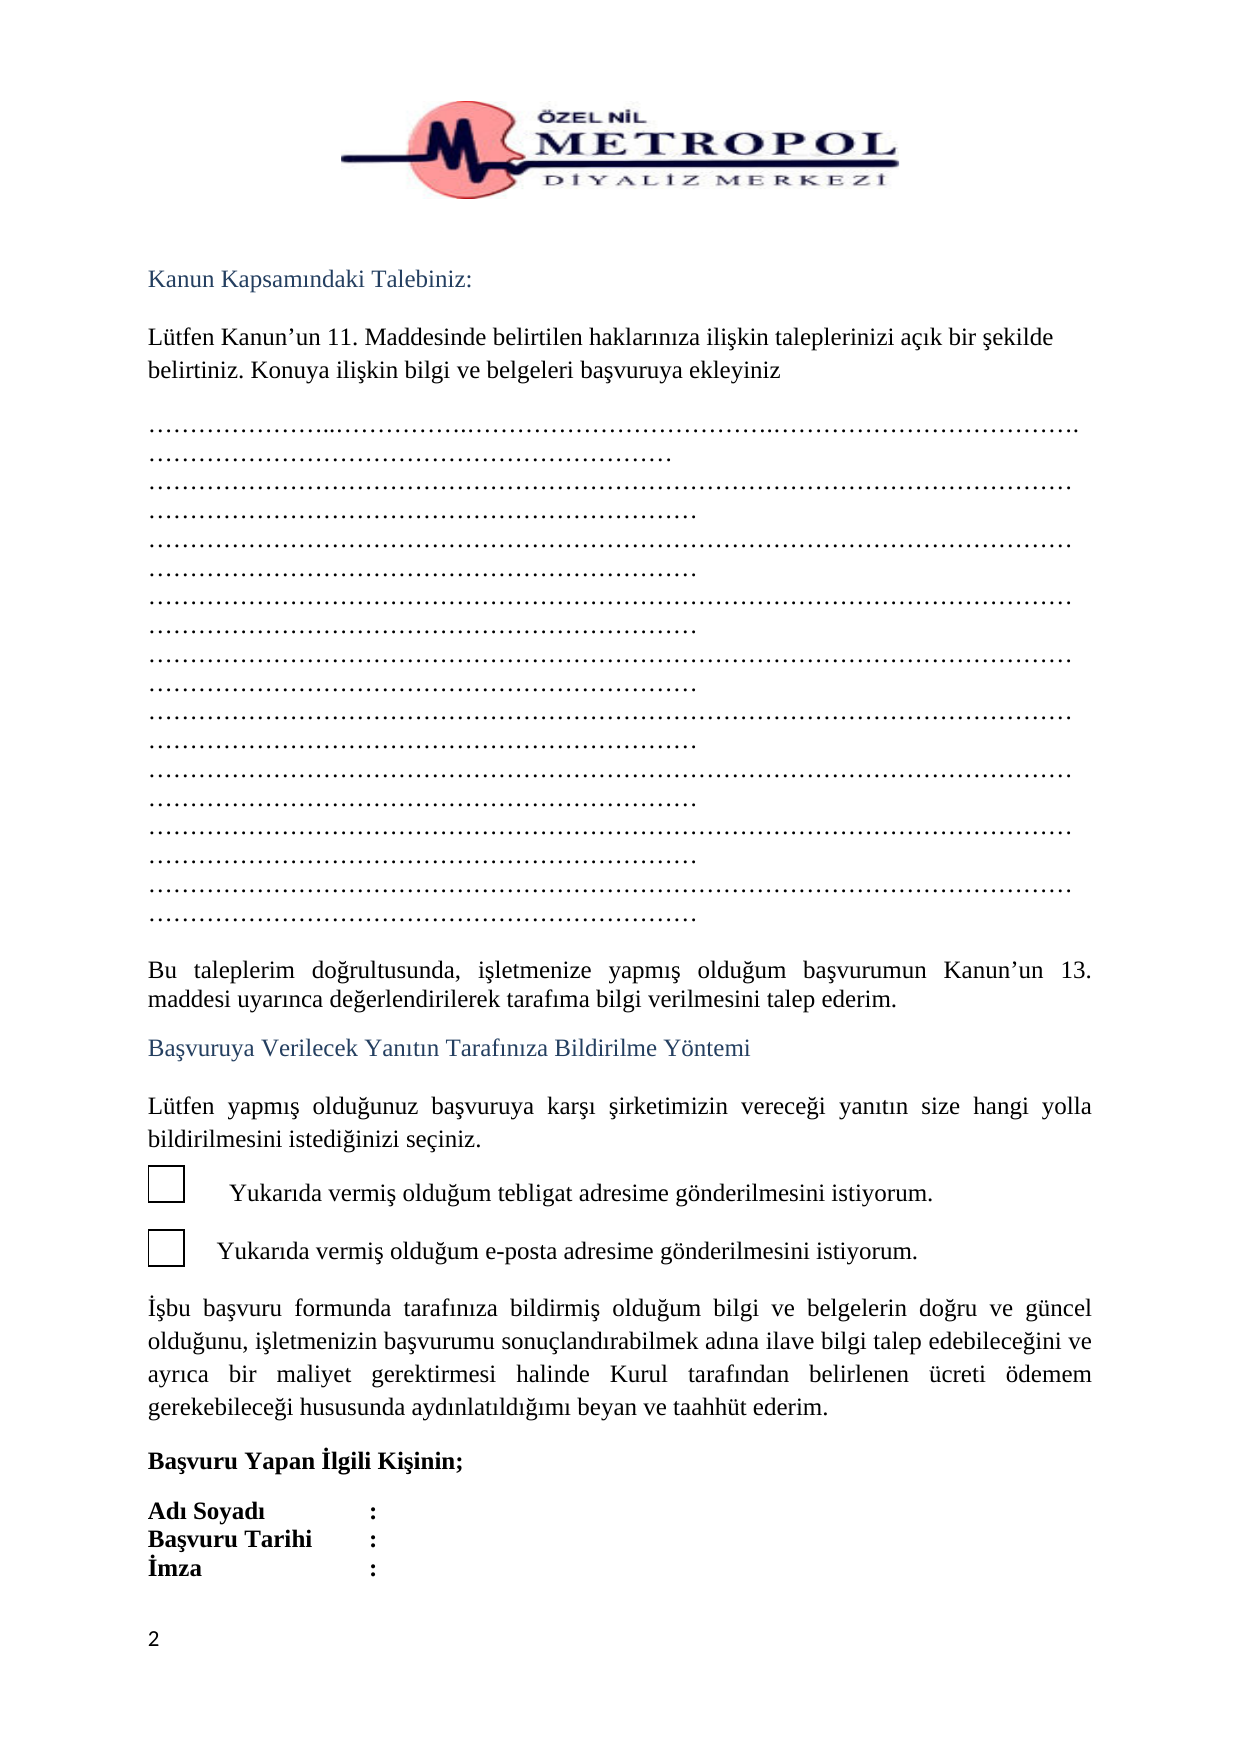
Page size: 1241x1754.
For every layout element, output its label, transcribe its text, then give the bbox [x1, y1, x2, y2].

text Bu taleplerim doğrultusunda, işletmenize yapmış olduğum başvurumun Kanun’un 13. maddesi uyarınca değerlendirilerek tarafıma bilgi verilmesini talep ederim. [148, 955, 1093, 1013]
text İmza : [148, 1553, 1093, 1582]
text Başvuru Yapan İlgili Kişinin; [148, 1446, 1093, 1475]
text Başvuru Tarihi : [148, 1524, 1093, 1553]
text Adı Soyadı : [148, 1496, 1093, 1524]
text …………………………………………………………………………………………………………………………………………………………… [148, 754, 1093, 811]
text Yukarıda vermiş olduğum tebligat adresime gönderilmesini istiyorum. [148, 1178, 1093, 1207]
subtitle Kanun Kapsamındaki Talebiniz: [148, 264, 1093, 293]
text …………………………………………………………………………………………………………………………………………………………… [148, 466, 1093, 524]
text …………………………………………………………………………………………………………………………………………………………… [148, 869, 1093, 926]
picture [341, 101, 900, 199]
text Lütfen yapmış olduğunuz başvuruya karşı şirketimizin vereceği yanıtın size hangi yolla bildirilmesini istediğinizi seçiniz. [148, 1091, 1093, 1153]
text …………………………………………………………………………………………………………………………………………………………… [148, 524, 1093, 581]
text …………………………………………………………………………………………………………………………………………………………… [148, 581, 1093, 639]
text …………………………………………………………………………………………………………………………………………………………… [148, 696, 1093, 754]
text İşbu başvuru formunda tarafınıza bildirmiş olduğum bilgi ve belgelerin doğru ve güncel olduğunu, işletmenizin başvurumu sonuçlandırabilmek adına ilave bilgi talep edebileceğini ve ayrıca bir maliyet gerektirmesi halinde Kurul tarafından belirlenen ücreti ödemem gerekebileceği hususunda aydınlatıldığımı beyan ve taahhüt ederim. [148, 1293, 1093, 1421]
subtitle Başvuruya Verilecek Yanıtın Tarafınıza Bildirilme Yöntemi [148, 1033, 1093, 1062]
text …………………..…………….……………………………….……………………………….……………………………………………………… [148, 409, 1093, 466]
text Yukarıda vermiş olduğum e-posta adresime gönderilmesini istiyorum. [185, 1236, 1093, 1264]
text …………………………………………………………………………………………………………………………………………………………… [148, 811, 1093, 869]
text …………………………………………………………………………………………………………………………………………………………… [148, 639, 1093, 696]
text Lütfen Kanun’un 11. Maddesinde belirtilen haklarınıza ilişkin taleplerinizi açık bir şekilde belirtiniz. Konuya ilişkin bilgi ve belgeleri başvuruya ekleyiniz [148, 322, 1093, 384]
